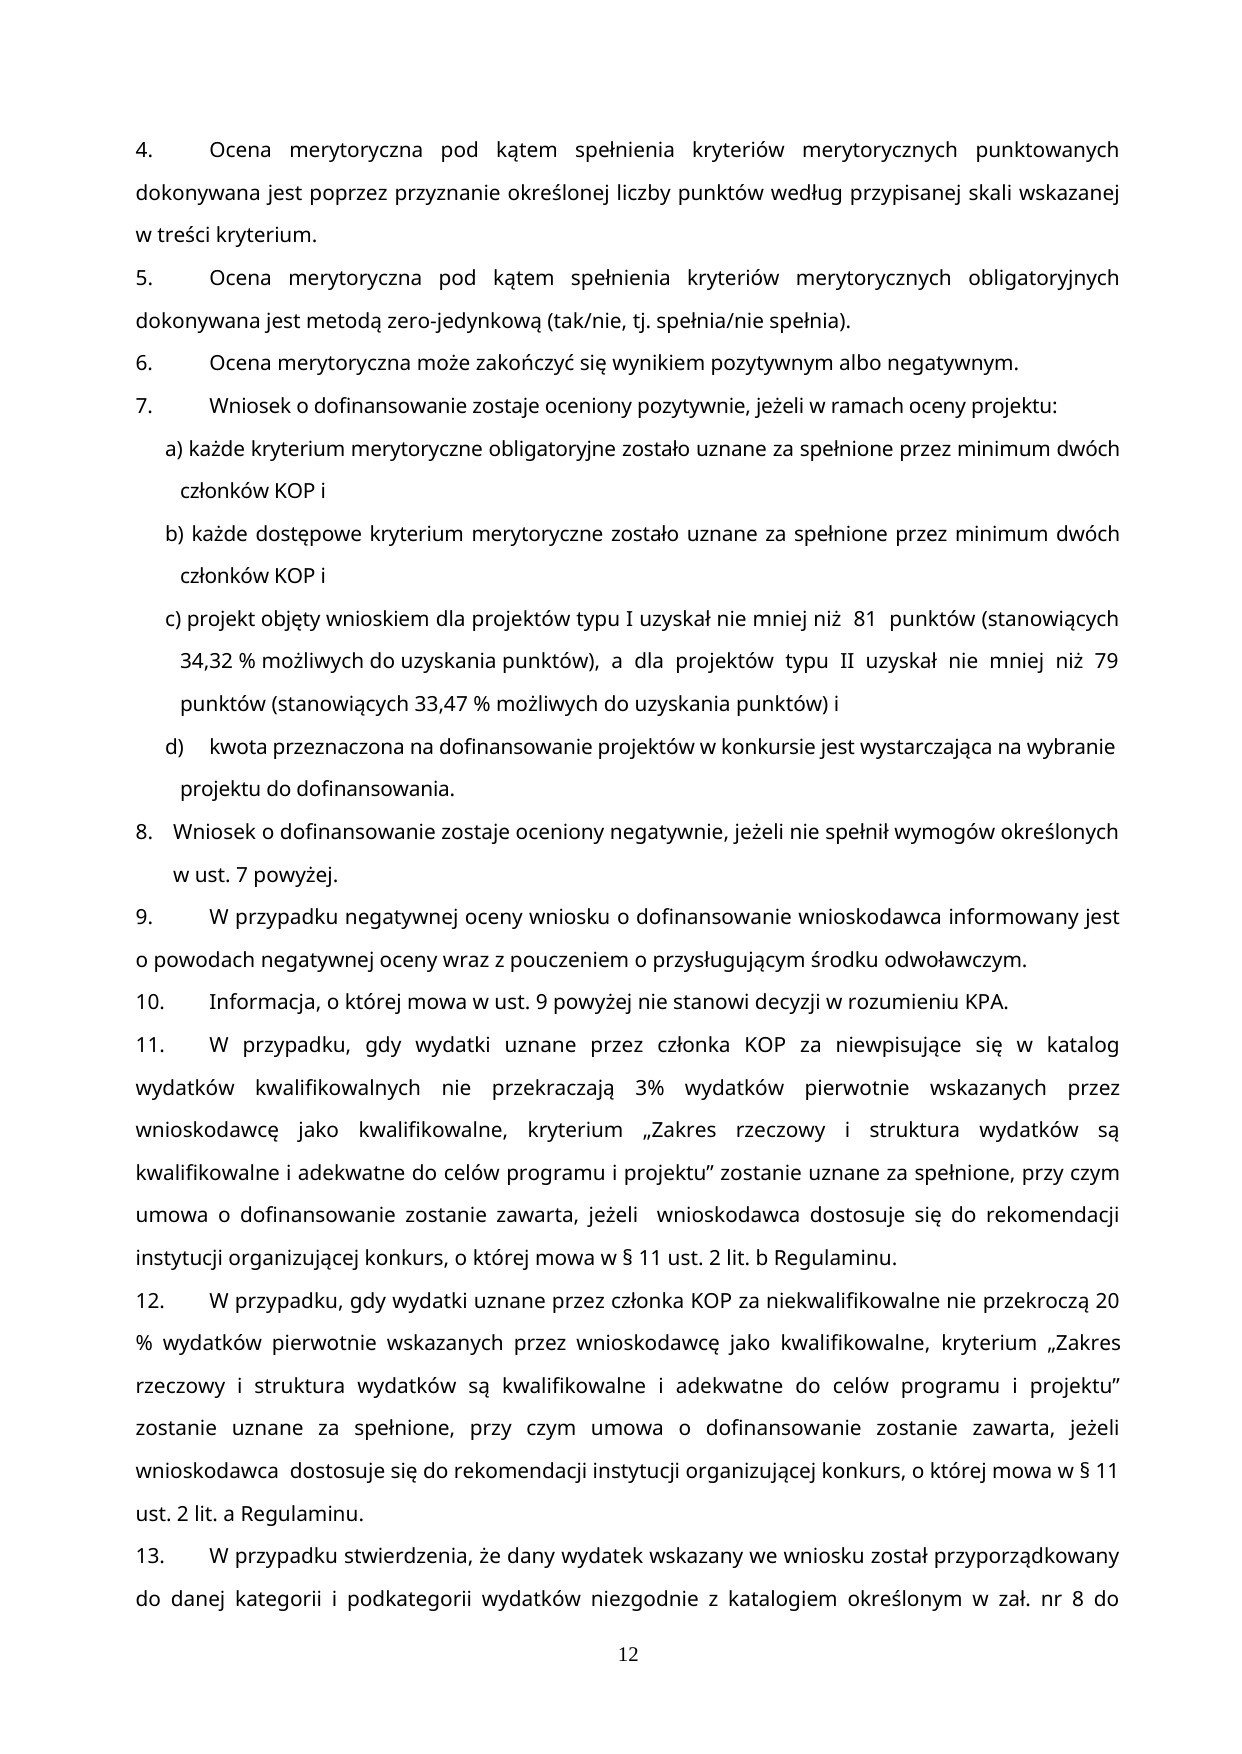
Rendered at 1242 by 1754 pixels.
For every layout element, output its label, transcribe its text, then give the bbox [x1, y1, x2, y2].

list kwota przeznaczona na dofinansowanie projektów w konkursie jest wystarczająca na wybranie projektu do dofinansowania. [165, 732, 1121, 803]
list W przypadku, gdy wydatki uznane przez członka KOP za niekwalifikowalne nie przekroczą 20 % wydatków pierwotnie wskazanych przez wnioskodawcę jako kwalifikowalne, kryterium „Zakres rzeczowy i struktura wydatków są kwalifikowalne i adekwatne do celów programu i projektu” zostanie uznane za spełnione, przy czym umowa o dofinansowanie zostanie zawarta, jeżeli wnioskodawca dostosuje się do rekomendacji instytucji organizującej konkurs, o której mowa w § 11 ust. 2 lit. a Regulaminu. [135, 1286, 1121, 1527]
text c) projekt objęty wnioskiem dla projektów typu I uzyskał nie mniej niż 81 punktów (stanowiących 34,32 % możliwych do uzyskania punktów), a dla projektów typu II uzyskał nie mniej niż 79 punktów (stanowiących 33,47 % możliwych do uzyskania punktów) i [165, 604, 1121, 718]
list Ocena merytoryczna pod kątem spełnienia kryteriów merytorycznych obligatoryjnych dokonywana jest metodą zero-jedynkową (tak/nie, tj. spełnia/nie spełnia). [135, 263, 1121, 334]
text b) każde dostępowe kryterium merytoryczne zostało uznane za spełnione przez minimum dwóch członków KOP i [165, 519, 1121, 590]
list Ocena merytoryczna pod kątem spełnienia kryteriów merytorycznych punktowanych dokonywana jest poprzez przyznanie określonej liczby punktów według przypisanej skali wskazanej w treści kryterium. [135, 135, 1121, 249]
text a) każde kryterium merytoryczne obligatoryjne zostało uznane za spełnione przez minimum dwóch członków KOP i [165, 434, 1121, 505]
list Informacja, o której mowa w ust. 9 powyżej nie stanowi decyzji w rozumieniu KPA. [135, 987, 1121, 1016]
list W przypadku, gdy wydatki uznane przez członka KOP za niewpisujące się w katalog wydatków kwalifikowalnych nie przekraczają 3% wydatków pierwotnie wskazanych przez wnioskodawcę jako kwalifikowalne, kryterium „Zakres rzeczowy i struktura wydatków są kwalifikowalne i adekwatne do celów programu i projektu” zostanie uznane za spełnione, przy czym umowa o dofinansowanie zostanie zawarta, jeżeli wnioskodawca dostosuje się do rekomendacji instytucji organizującej konkurs, o której mowa w § 11 ust. 2 lit. b Regulaminu. [135, 1030, 1121, 1272]
list W przypadku negatywnej oceny wniosku o dofinansowanie wnioskodawca informowany jest o powodach negatywnej oceny wraz z pouczeniem o przysługującym środku odwoławczym. [135, 902, 1121, 973]
list Wniosek o dofinansowanie zostaje oceniony pozytywnie, jeżeli w ramach oceny projektu: [135, 391, 1121, 419]
list Wniosek o dofinansowanie zostaje oceniony negatywnie, jeżeli nie spełnił wymogów określonych w ust. 7 powyżej. [135, 817, 1121, 888]
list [135, 1541, 1121, 1612]
list Ocena merytoryczna może zakończyć się wynikiem pozytywnym albo negatywnym. [135, 348, 1121, 377]
